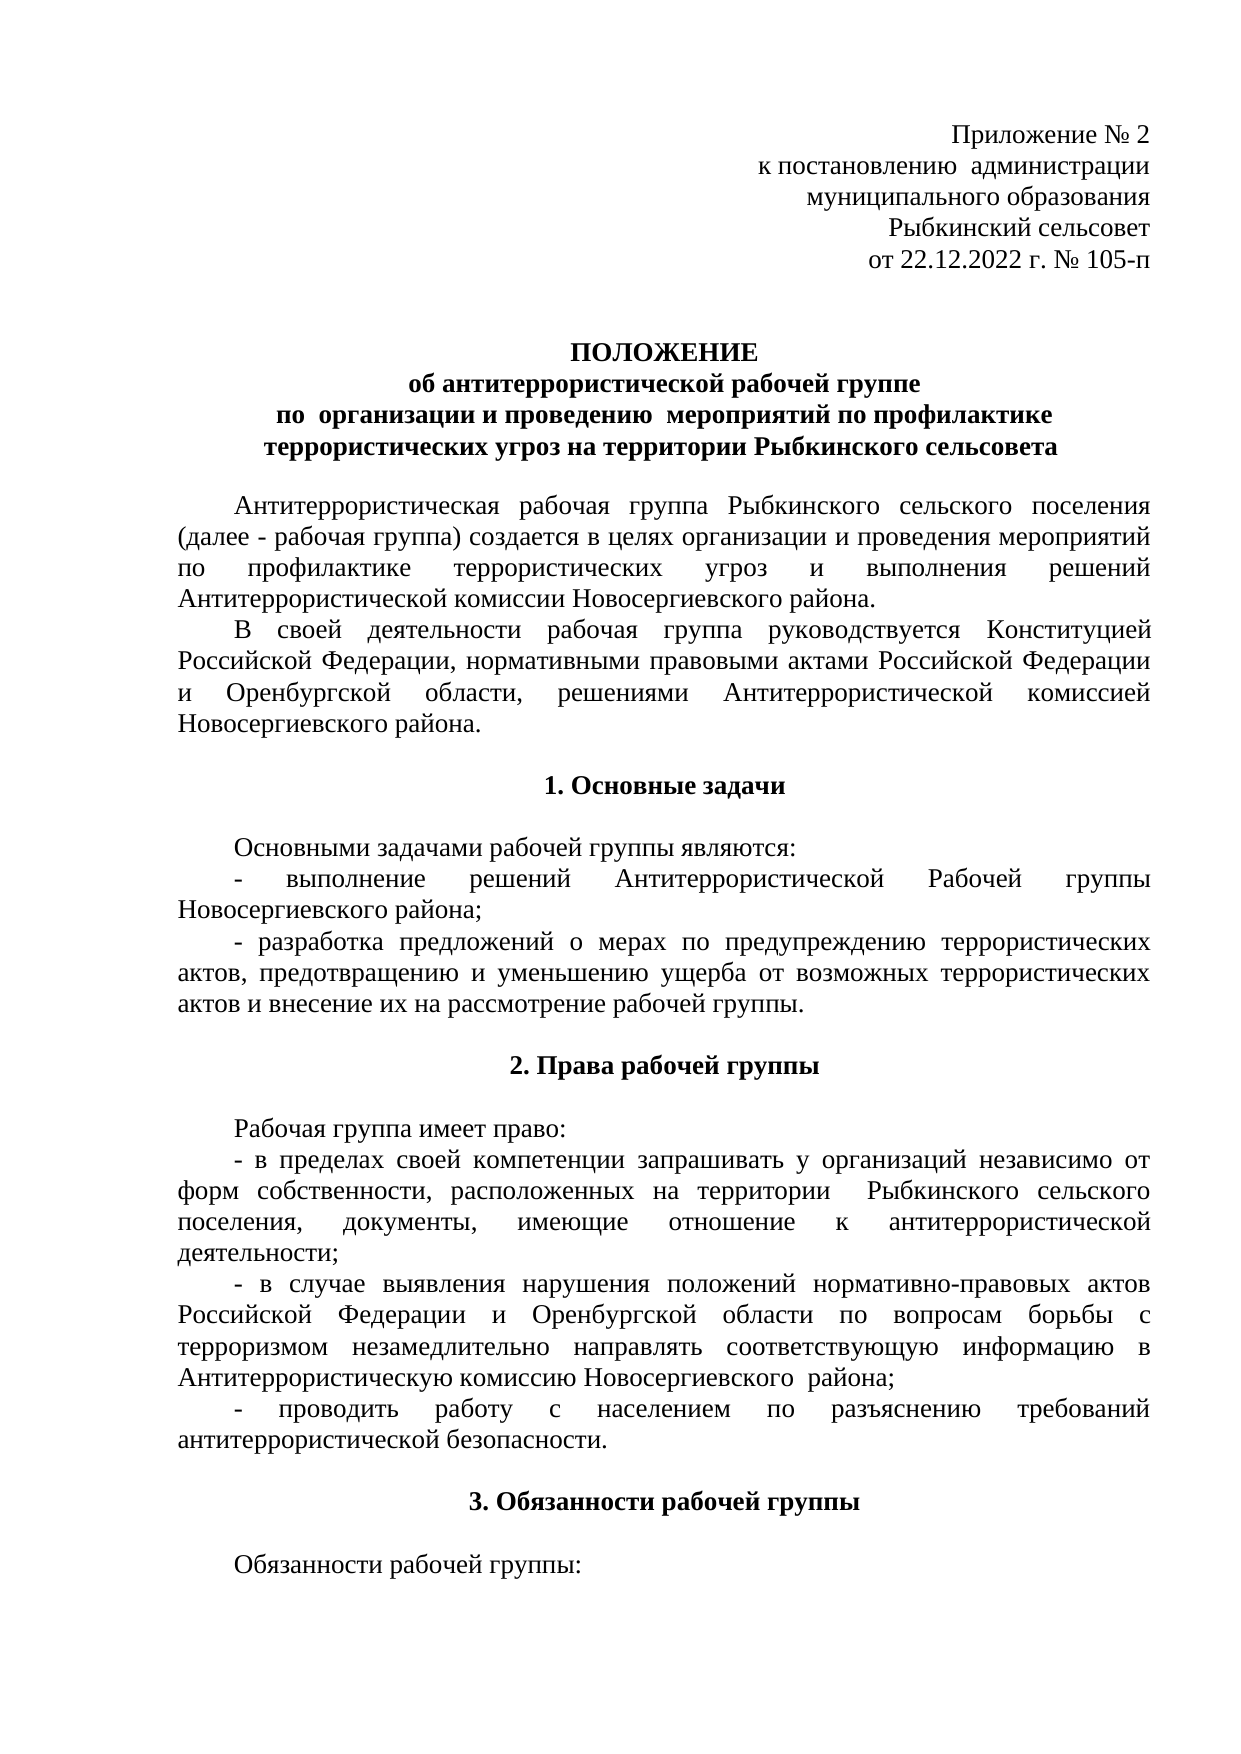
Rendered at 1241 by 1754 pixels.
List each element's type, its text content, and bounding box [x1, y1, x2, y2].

text по организации и проведению мероприятий по профилактике террористических угроз на территории Рыбкинского сельсовета [177, 398, 1152, 489]
text ПОЛОЖЕНИЕ [177, 336, 1152, 367]
text Приложение № 2 [177, 118, 1150, 149]
text - в случае выявления нарушения положений нормативно-правовых актов Российской Федерации и Оренбургской области по вопросам борьбы с терроризмом незамедлительно направлять соответствующую информацию в Антитеррористическую комиссию Новосергиевского района; [177, 1267, 1152, 1392]
text - выполнение решений Антитеррористической Рабочей группы Новосергиевского района; [177, 862, 1152, 925]
text 1. Основные задачи [177, 769, 1152, 800]
text - разработка предложений о мерах по предупреждению террористических актов, предотвращению и уменьшению ущерба от возможных террористических актов и внесение их на рассмотрение рабочей группы. [177, 925, 1152, 1018]
text Основными задачами рабочей группы являются: [177, 831, 1152, 862]
text В своей деятельности рабочая группа руководствуется Конституцией Российской Федерации, нормативными правовыми актами Российской Федерации и Оренбургской области, решениями Антитеррористической комиссией Новосергиевского района. [177, 613, 1152, 738]
text 3. Обязанности рабочей группы [177, 1485, 1152, 1517]
text муниципального образования [177, 180, 1150, 212]
text от 22.12.2022 г. № 105-п [177, 243, 1150, 274]
text Обязанности рабочей группы: [177, 1548, 1152, 1579]
text - в пределах своей компетенции запрашивать у организаций независимо от форм собственности, расположенных на территории Рыбкинского сельского поселения, документы, имеющие отношение к антитеррористической деятельности; [177, 1143, 1152, 1267]
text Рабочая группа имеет право: [177, 1112, 1152, 1143]
text к постановлению администрации [177, 149, 1150, 180]
text об антитеррористической рабочей группе [177, 367, 1152, 398]
text Рыбкинский сельсовет [177, 212, 1150, 243]
text Антитеррористическая рабочая группа Рыбкинского сельского поселения (далее - рабочая группа) создается в целях организации и проведения мероприятий по профилактике террористических угроз и выполнения решений Антитеррористической комиссии Новосергиевского района. [177, 489, 1152, 613]
text - проводить работу с населением по разъяснению требований антитеррористической безопасности. [177, 1392, 1152, 1454]
text 2. Права рабочей группы [177, 1049, 1152, 1081]
